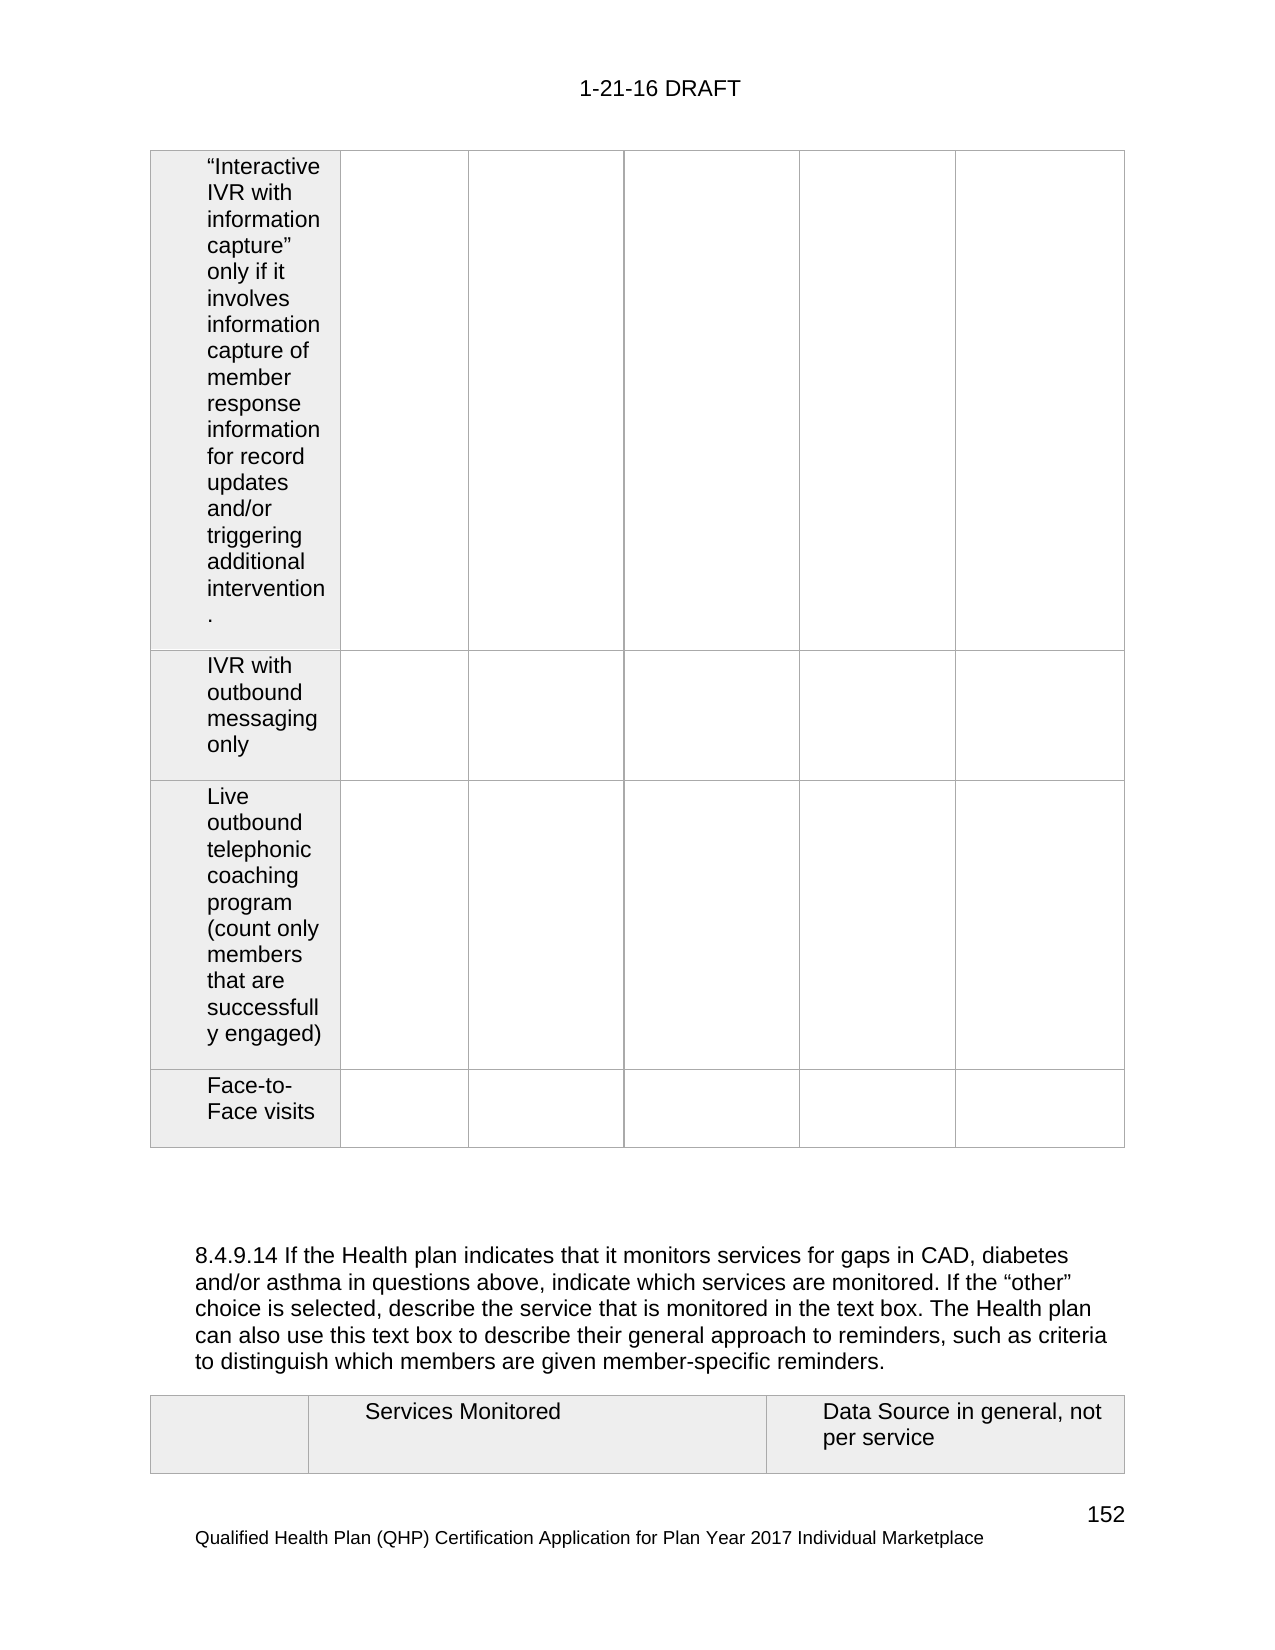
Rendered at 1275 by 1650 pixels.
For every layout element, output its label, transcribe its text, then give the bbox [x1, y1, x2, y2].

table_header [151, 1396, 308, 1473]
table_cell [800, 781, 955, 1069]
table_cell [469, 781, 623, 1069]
text 8.4.9.14 If the Health plan indicates that it monitors services for gaps in CAD, diabetes and/or asthma in questions above, indicate which services are monitored. If the “other” choice is selected, describe the service that is monitored in the text box. The Health plan can also use this text box to describe their general approach to reminders, such as criteria to distinguish which members are given member-specific reminders. [195, 1242, 1125, 1374]
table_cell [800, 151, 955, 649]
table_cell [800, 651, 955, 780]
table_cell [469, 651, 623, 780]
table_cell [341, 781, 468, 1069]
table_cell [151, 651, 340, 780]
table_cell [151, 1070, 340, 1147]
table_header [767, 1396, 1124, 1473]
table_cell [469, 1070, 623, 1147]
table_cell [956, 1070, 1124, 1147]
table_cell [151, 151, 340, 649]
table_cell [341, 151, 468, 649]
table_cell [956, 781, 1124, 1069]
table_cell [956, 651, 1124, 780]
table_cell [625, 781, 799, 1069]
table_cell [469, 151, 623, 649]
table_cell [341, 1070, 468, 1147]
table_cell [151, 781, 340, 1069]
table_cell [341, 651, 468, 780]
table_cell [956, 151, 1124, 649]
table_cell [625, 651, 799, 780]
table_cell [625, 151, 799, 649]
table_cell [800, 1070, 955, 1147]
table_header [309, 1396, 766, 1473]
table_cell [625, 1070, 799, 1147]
